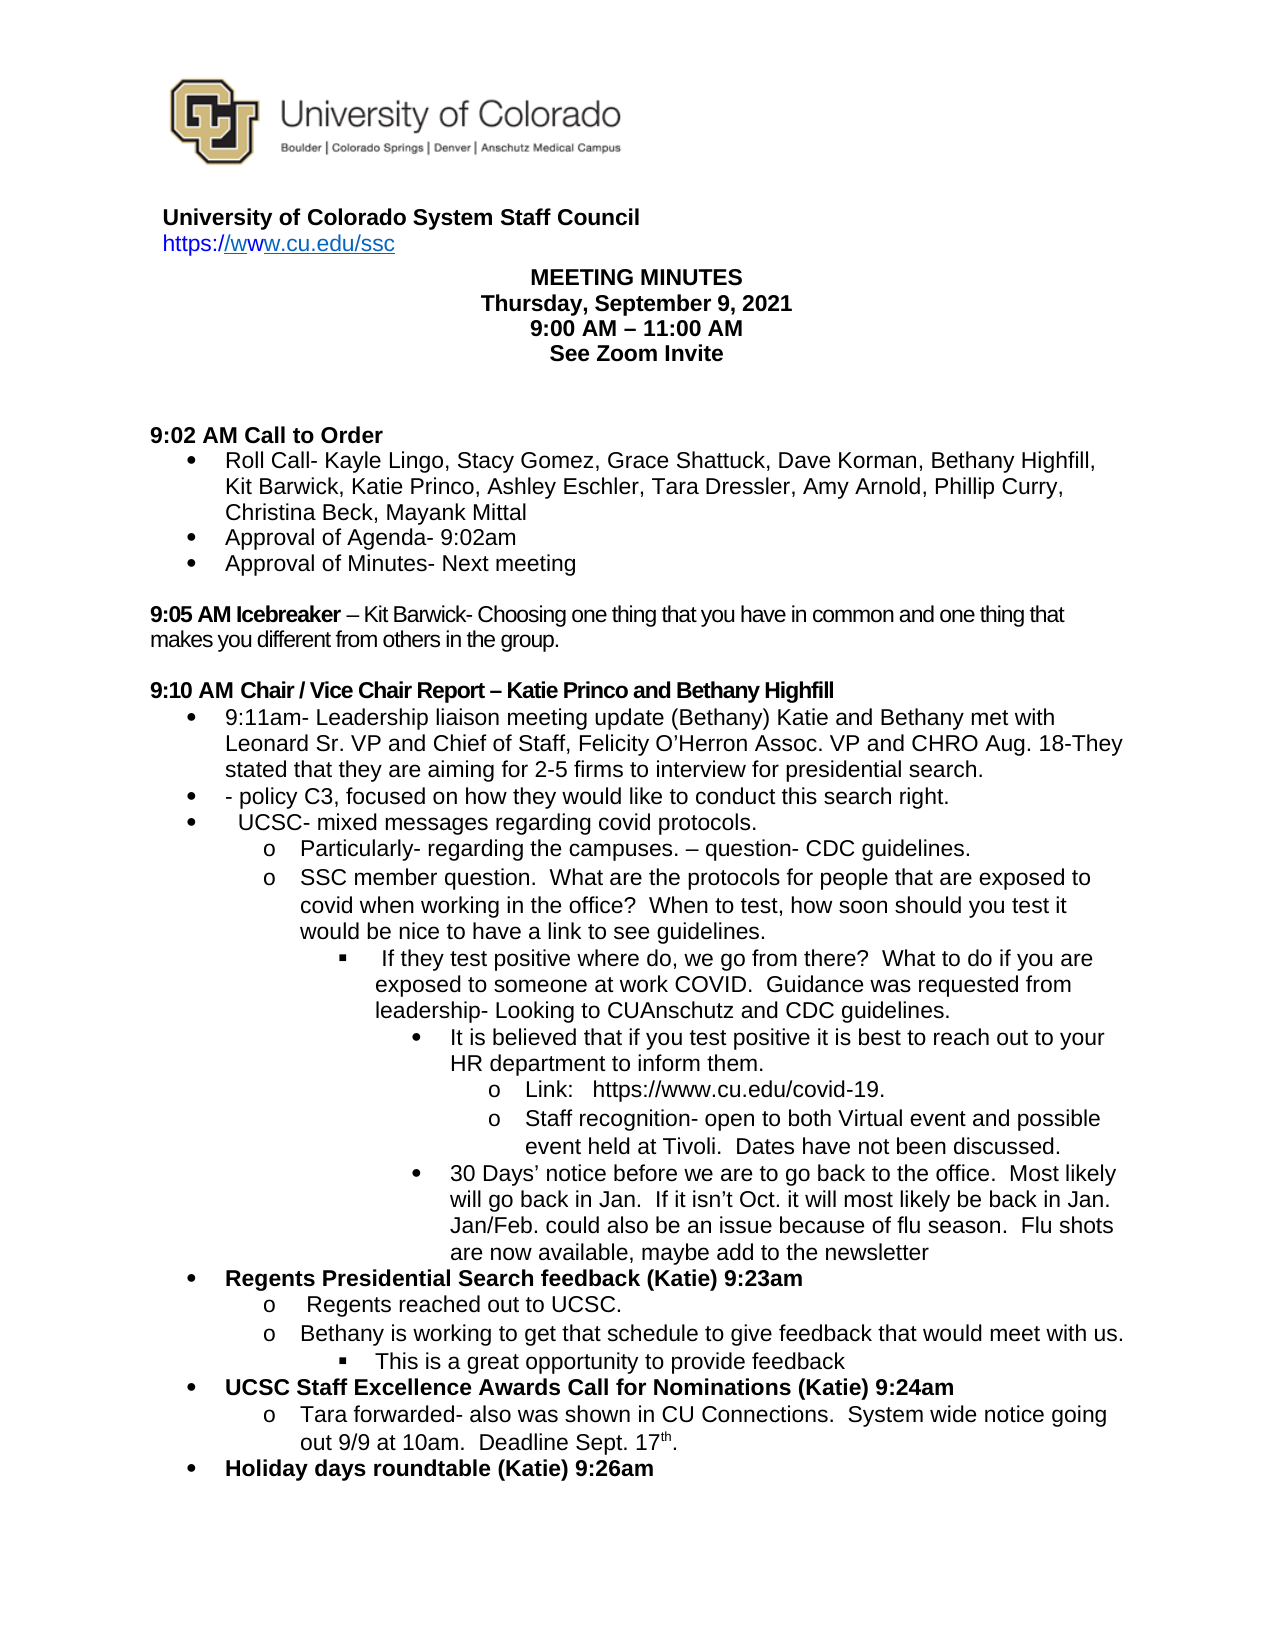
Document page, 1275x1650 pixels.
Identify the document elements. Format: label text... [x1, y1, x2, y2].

text 9:10 AM Chair / Vice Chair Report – Katie Princo and Bethany Highfill [150, 678, 1125, 703]
list UCSC Staff Excellence Awards Call for Nominations (Katie) 9:24am [187, 1374, 1125, 1401]
list Tara forwarded- also was shown in CU Connections. System wide notice going out 9/9 at 10am. Deadline Sept. 17th. [262, 1401, 1125, 1455]
list Holiday days roundtable (Katie) 9:26am [187, 1455, 1125, 1482]
list - policy C3, focused on how they would like to conduct this search right. [187, 783, 1125, 809]
picture [162, 75, 630, 170]
list Approval of Minutes- Next meeting [187, 551, 1125, 576]
text 9:05 AM Icebreaker – Kit Barwick- Choosing one thing that you have in common and one thing that makes you different from others in the group. [150, 602, 1125, 652]
text 9:02 AM Call to Order [150, 423, 1125, 448]
list This is a great opportunity to provide feedback [337, 1348, 1125, 1374]
list 9:11am- Leadership liaison meeting update (Bethany) Katie and Bethany met with Leonard Sr. VP and Chief of Staff, Felicity O’Herron Assoc. VP and CHRO Aug. 18-They stated that they are aiming for 2-5 firms to interview for presidential search. [187, 703, 1125, 783]
list 30 Days’ notice before we are to go back to the office. Most likely will go back in Jan. If it isn’t Oct. it will most likely be back in Jan. Jan/Feb. could also be an issue because of flu season. Flu shots are now available, maybe add to the newsletter [412, 1159, 1125, 1265]
list If they test positive where do, we go from there? What to do if you are exposed to someone at work COVID. Guidance was requested from leadership- Looking to CUAnschutz and CDC guidelines. [337, 945, 1125, 1024]
list SSC member question. What are the protocols for people that are exposed to covid when working in the office? When to test, how soon should you test it would be nice to have a link to see guidelines. [262, 864, 1125, 945]
list Bethany is working to get that schedule to give feedback that would meet with us. [262, 1319, 1125, 1348]
list Approval of Agenda- 9:02am [187, 525, 1125, 551]
list Roll Call- Kayle Lingo, Stacy Gomez, Grace Shattuck, Dave Korman, Bethany Highfill, Kit Barwick, Katie Princo, Ashley Eschler, Tara Dressler, Amy Arnold, Phillip Curry, Christina Beck, Mayank Mittal [187, 448, 1125, 525]
list Regents reached out to UCSC. [262, 1291, 1125, 1319]
list Regents Presidential Search feedback (Katie) 9:23am [187, 1265, 1125, 1291]
list Particularly- regarding the campuses. – question- CDC guidelines. [262, 835, 1125, 864]
list Link: https://www.cu.edu/covid-19. [487, 1076, 1125, 1105]
list Staff recognition- open to both Virtual event and possible event held at Tivoli. Dates have not been discussed. [487, 1105, 1125, 1159]
list UCSC- mixed messages regarding covid protocols. [187, 809, 1125, 835]
list It is believed that if you test positive it is best to reach out to your HR department to inform them. [412, 1024, 1125, 1076]
